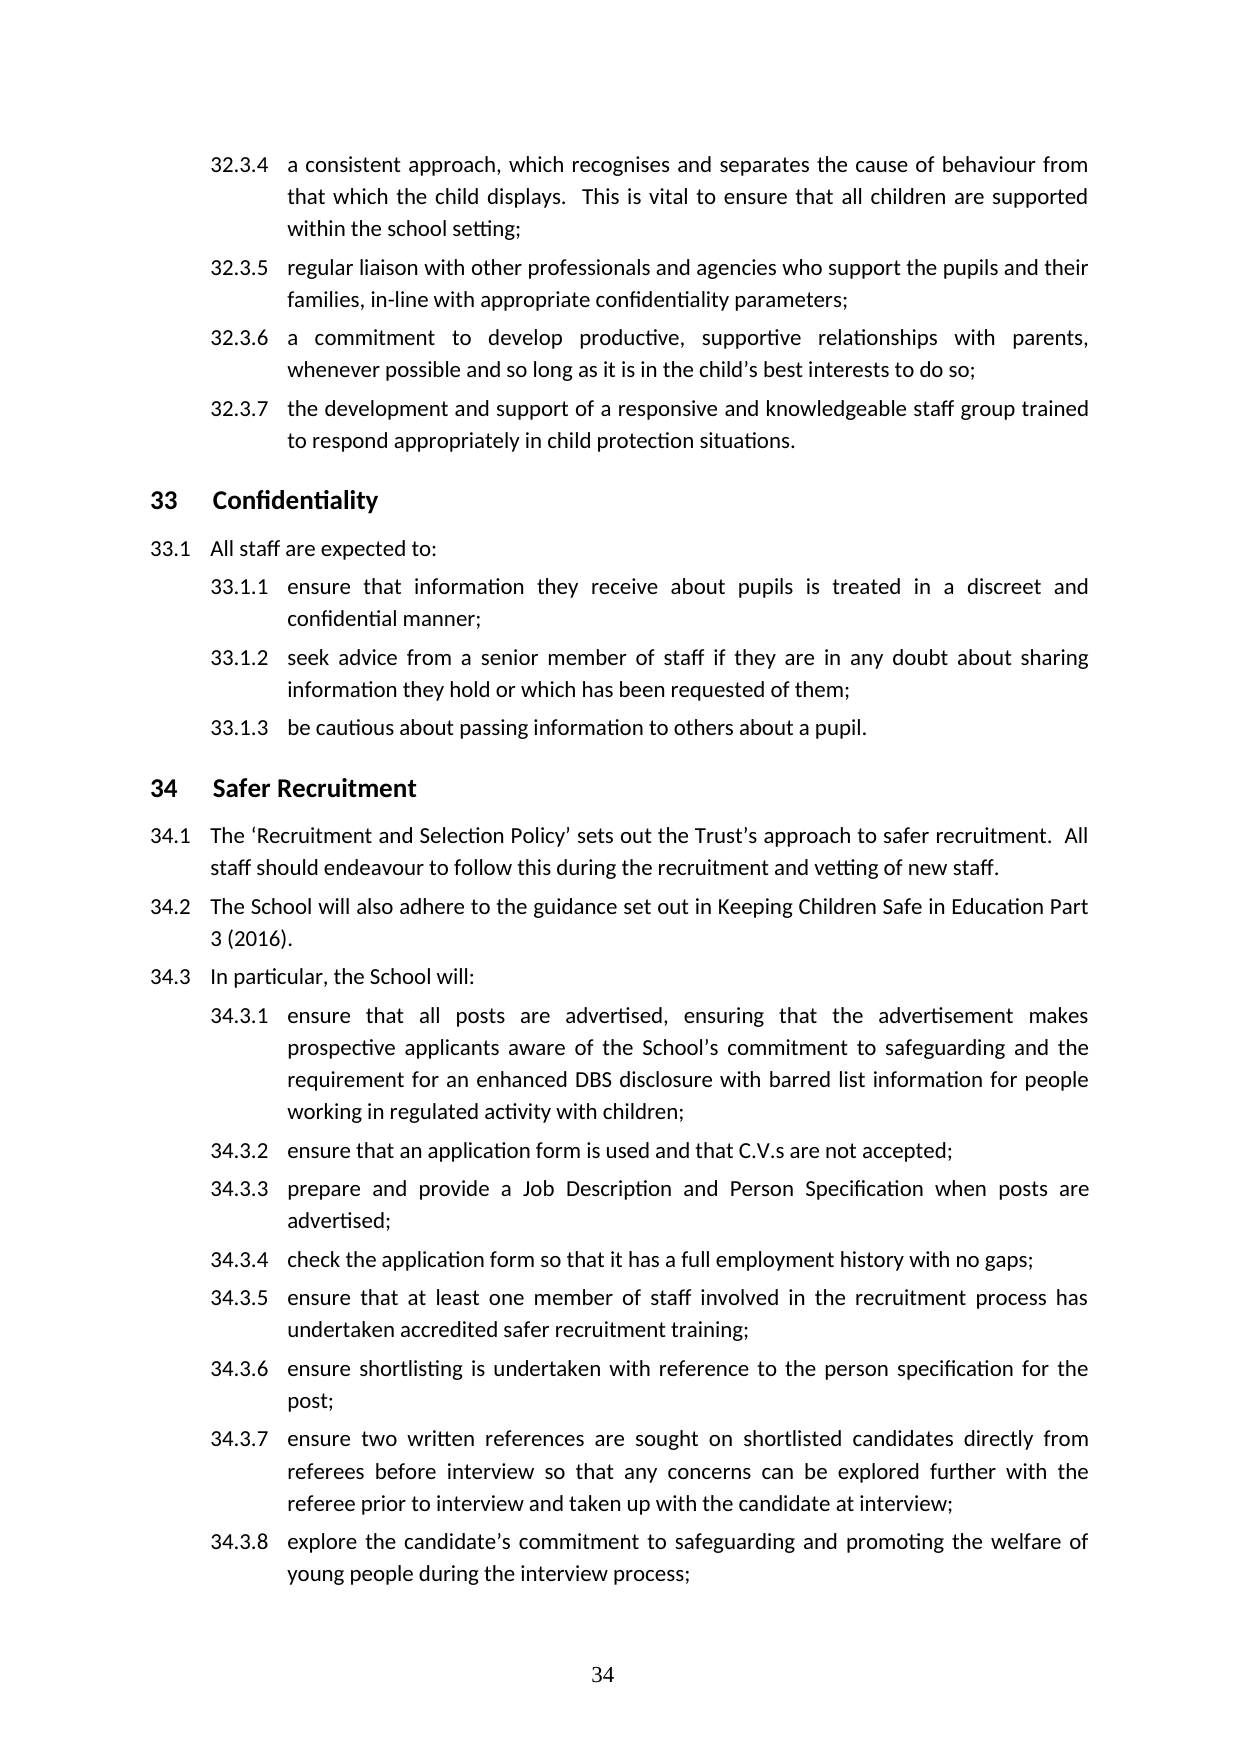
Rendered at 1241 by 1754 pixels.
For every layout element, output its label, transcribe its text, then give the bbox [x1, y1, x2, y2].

subtitle ensure that an application form is used and that C.V.s are not accepted; [210, 1136, 1090, 1164]
subtitle Safer Recruitment [150, 771, 1090, 804]
subtitle All staff are expected to: [150, 534, 1090, 562]
subtitle ensure that all posts are advertised, ensuring that the advertisement makes prospective applicants aware of the School’s commitment to safeguarding and the requirement for an enhanced DBS disclosure with barred list information for people working in regulated activity with children; [210, 1001, 1090, 1125]
subtitle be cautious about passing information to others about a pupil. [210, 713, 1090, 742]
subtitle ensure shortlisting is undertaken with reference to the person specification for the post; [210, 1354, 1090, 1414]
subtitle a commitment to develop productive, supportive relationships with parents, whenever possible and so long as it is in the child’s best interests to do so; [210, 323, 1090, 384]
subtitle explore the candidate’s commitment to safeguarding and promoting the welfare of young people during the interview process; [210, 1527, 1090, 1588]
subtitle The ‘Recruitment and Selection Policy’ sets out the Trust’s approach to safer recruitment. All staff should endeavour to follow this during the recruitment and vetting of new staff. [150, 821, 1090, 881]
subtitle ensure that information they receive about pupils is treated in a discreet and confidential manner; [210, 572, 1090, 632]
subtitle seek advice from a senior member of staff if they are in any doubt about sharing information they hold or which has been requested of them; [210, 643, 1090, 703]
subtitle prepare and provide a Job Description and Person Specification when posts are advertised; [210, 1174, 1090, 1234]
subtitle ensure that at least one member of staff involved in the recruitment process has undertaken accredited safer recruitment training; [210, 1283, 1090, 1343]
subtitle In particular, the School will: [150, 962, 1090, 990]
subtitle check the application form so that it has a full employment history with no gaps; [210, 1245, 1090, 1273]
subtitle regular liaison with other professionals and agencies who support the pupils and their families, in-line with appropriate confidentiality parameters; [210, 253, 1090, 313]
subtitle Confidentiality [150, 483, 1090, 516]
subtitle ensure two written references are sought on shortlisted candidates directly from referees before interview so that any concerns can be explored further with the referee prior to interview and taken up with the candidate at interview; [210, 1424, 1090, 1517]
subtitle the development and support of a responsive and knowledgeable staff group trained to respond appropriately in child protection situations. [210, 394, 1090, 454]
subtitle a consistent approach, which recognises and separates the cause of behaviour from that which the child displays. This is vital to ensure that all children are supported within the school setting; [210, 150, 1090, 242]
subtitle The School will also adhere to the guidance set out in Keeping Children Safe in Education Part 3 (2016). [150, 892, 1090, 952]
